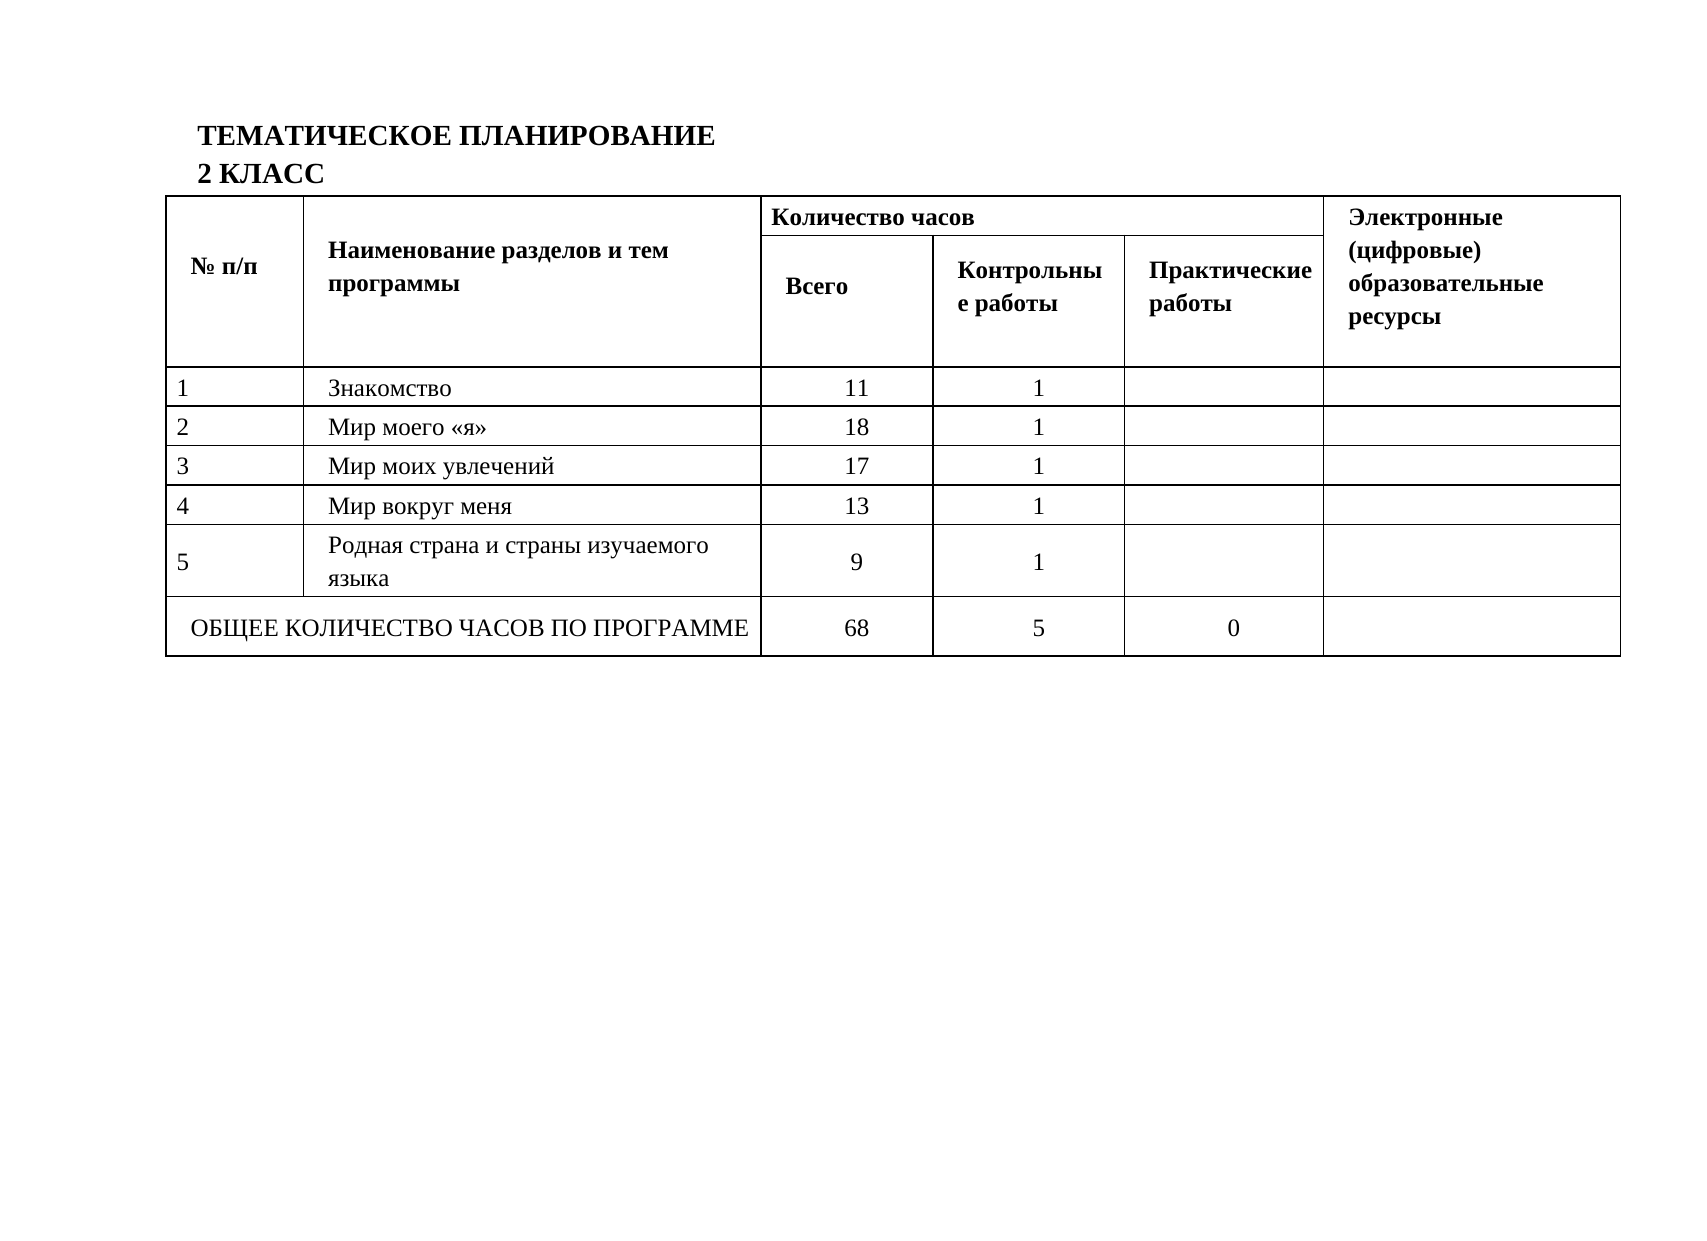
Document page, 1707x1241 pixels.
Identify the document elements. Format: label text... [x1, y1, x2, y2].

table_header Электронные (цифровые) образовательные ресурсы [1324, 197, 1620, 366]
table_cell Всего [762, 236, 932, 366]
table_cell [1125, 368, 1323, 405]
text ТЕМАТИЧЕСКОЕ ПЛАНИРОВАНИЕ [190, 118, 1618, 152]
table_cell ОБЩЕЕ КОЛИЧЕСТВО ЧАСОВ ПО ПРОГРАММЕ [167, 597, 760, 655]
table_cell [1324, 486, 1620, 523]
table_cell 5 [934, 597, 1124, 655]
table_cell Практические работы [1125, 236, 1323, 366]
table_cell 5 [167, 525, 303, 596]
table_cell 1 [934, 486, 1124, 523]
table_cell 18 [762, 407, 932, 445]
table_cell 2 [167, 407, 303, 445]
table_cell Мир моего «я» [304, 407, 760, 445]
table_header Количество часов [762, 197, 1323, 234]
table_cell 0 [1125, 597, 1323, 655]
table_cell [1125, 446, 1323, 484]
table_cell 13 [762, 486, 932, 523]
text 2 КЛАСС [190, 157, 1618, 190]
table_cell [1324, 597, 1620, 655]
table_cell [1324, 407, 1620, 445]
table_cell 1 [934, 446, 1124, 484]
table_cell 4 [167, 486, 303, 523]
table_cell [1125, 525, 1323, 596]
table_cell Знакомство [304, 368, 760, 405]
table_cell Мир вокруг меня [304, 486, 760, 523]
table_header № п/п [167, 197, 303, 366]
table_cell 3 [167, 446, 303, 484]
table_cell [1324, 368, 1620, 405]
table_cell [1324, 525, 1620, 596]
table_cell 1 [934, 368, 1124, 405]
table_cell 1 [934, 525, 1124, 596]
table_cell Родная страна и страны изучаемого языка [304, 525, 760, 596]
table_cell 68 [762, 597, 932, 655]
table_cell 1 [934, 407, 1124, 445]
table_cell Контрольные работы [934, 236, 1124, 366]
table_cell 9 [762, 525, 932, 596]
table_cell [1125, 407, 1323, 445]
table_cell [1324, 446, 1620, 484]
table_cell 17 [762, 446, 932, 484]
table_cell 11 [762, 368, 932, 405]
table_header Наименование разделов и тем программы [304, 197, 760, 366]
table_cell [1125, 486, 1323, 523]
table_cell 1 [167, 368, 303, 405]
table_cell Мир моих увлечений [304, 446, 760, 484]
